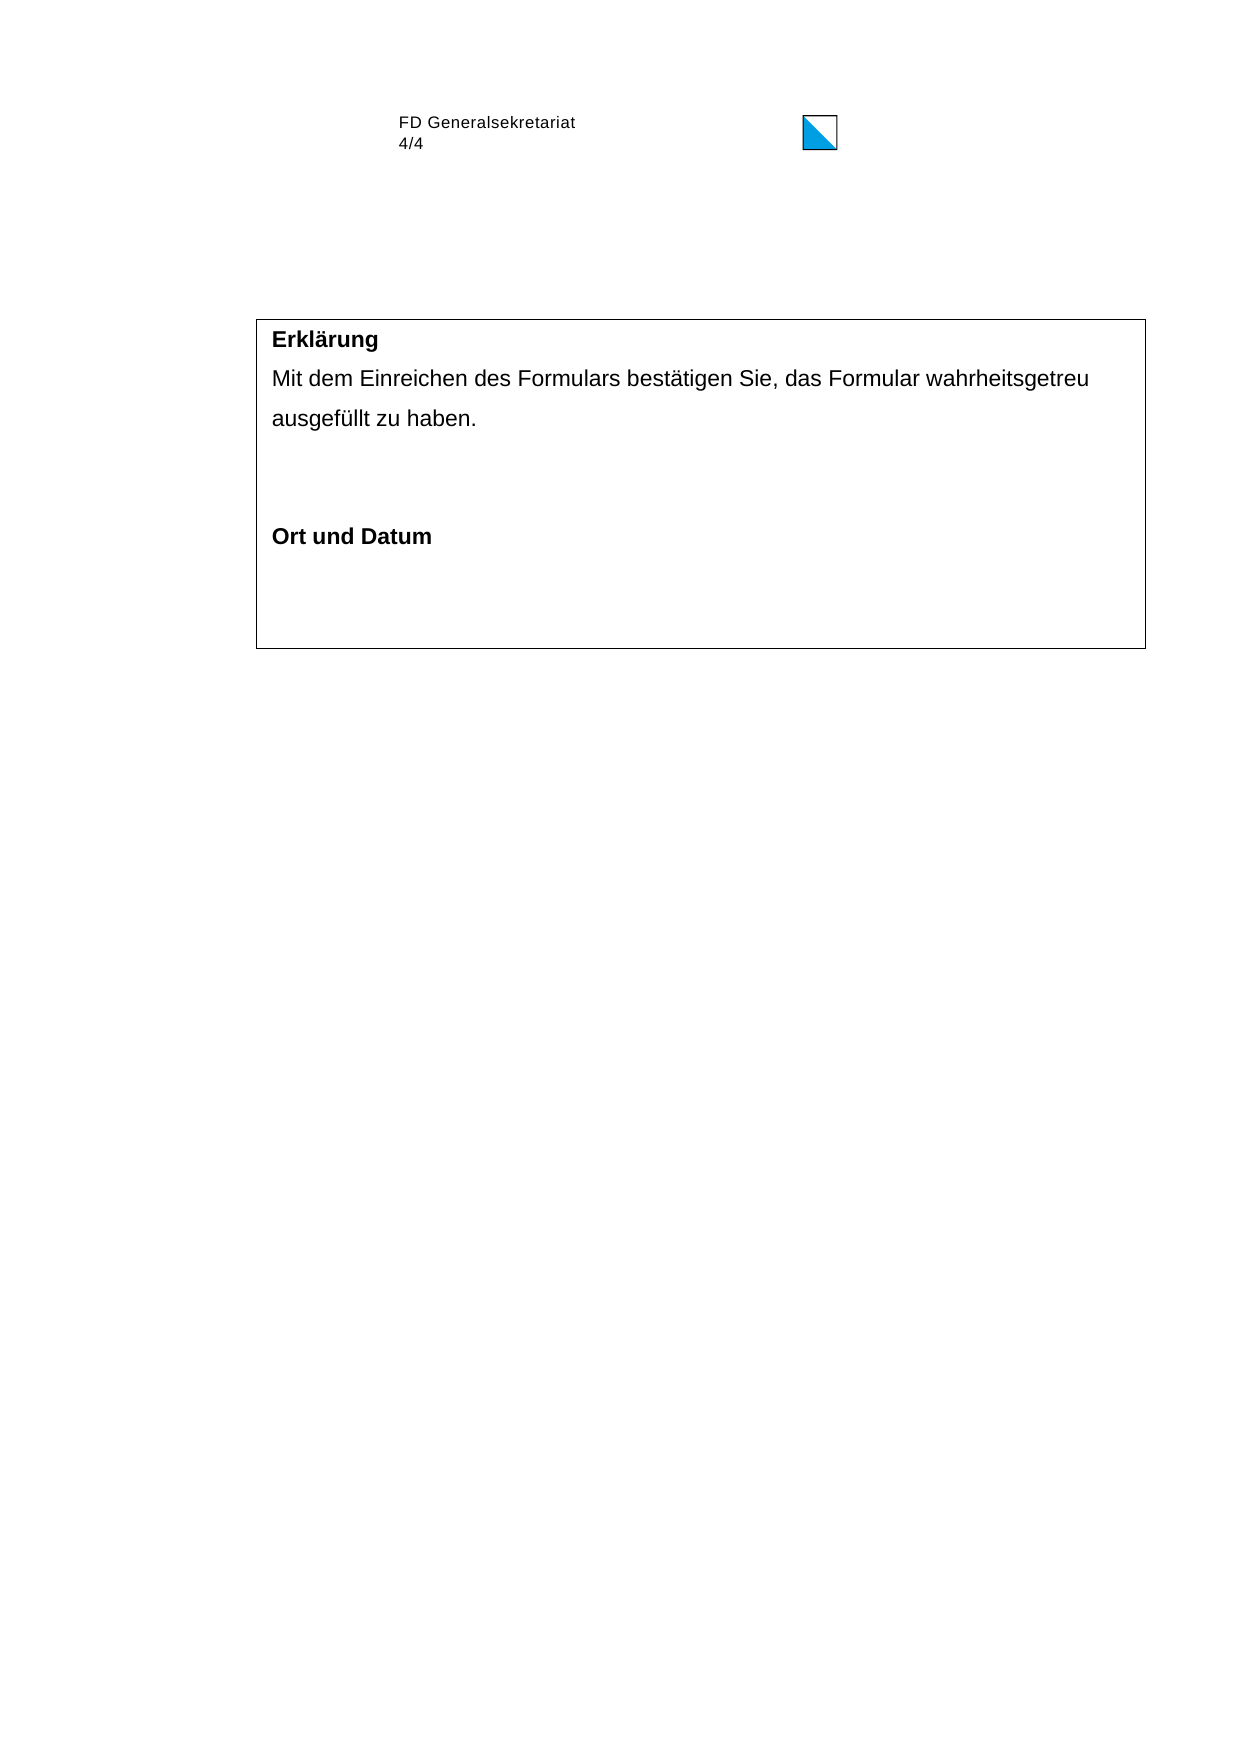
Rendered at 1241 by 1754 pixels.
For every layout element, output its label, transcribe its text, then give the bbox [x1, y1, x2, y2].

picture [802, 115, 838, 151]
